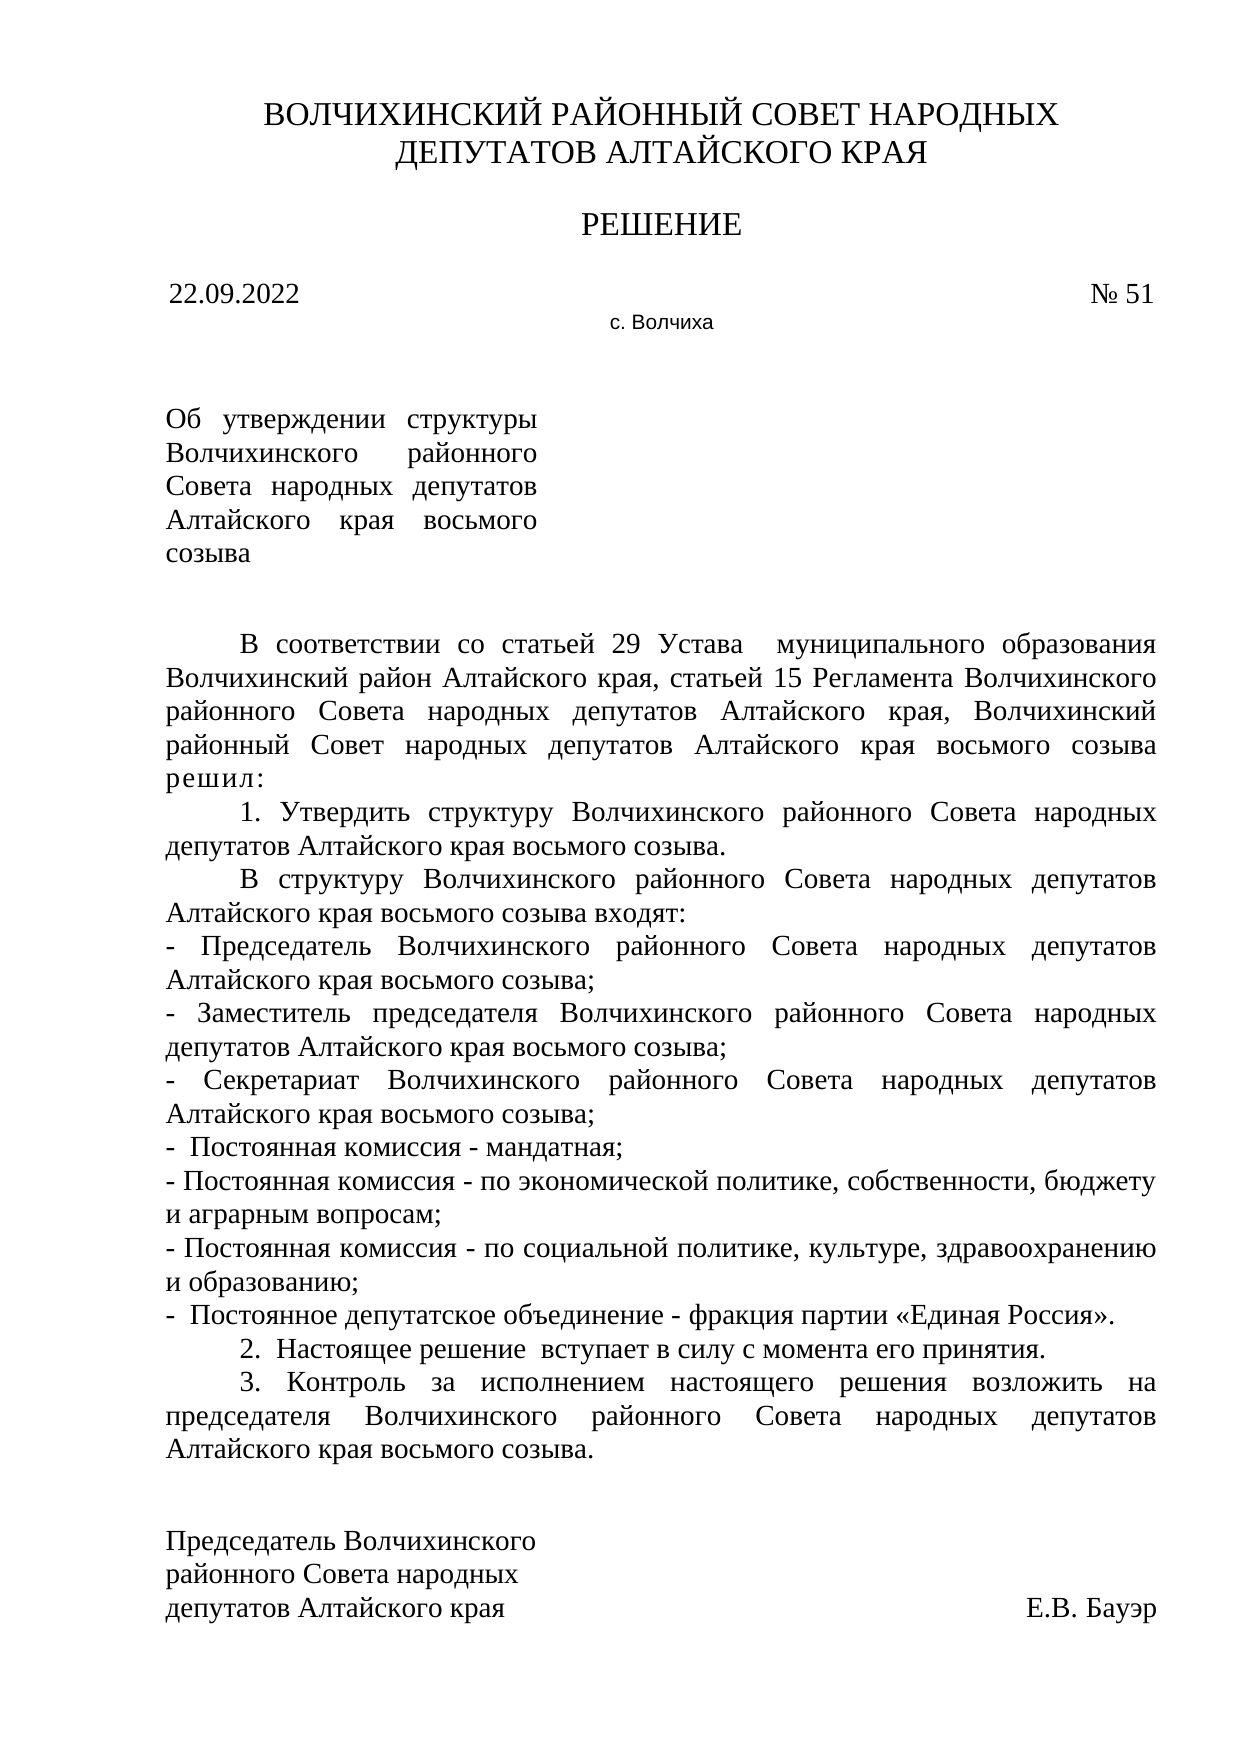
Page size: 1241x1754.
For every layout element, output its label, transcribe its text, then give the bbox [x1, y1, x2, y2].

text В структуру Волчихинского районного Совета народных депутатов Алтайского края восьмого созыва входят: [165, 861, 1157, 928]
text В соответствии со статьей 29 Устава муниципального образования Волчихинский район Алтайского края, статьей 15 Регламента Волчихинского районного Совета народных депутатов Алтайского края, Волчихинский районный Совет народных депутатов Алтайского края восьмого созыва решил: [165, 626, 1157, 794]
text - Председатель Волчихинского районного Совета народных депутатов Алтайского края восьмого созыва; [165, 928, 1157, 995]
text - Постоянная комиссия - по экономической политике, собственности, бюджету и аграрным вопросам; [165, 1163, 1157, 1230]
text Об утверждении структуры Волчихинского районного Совета народных депутатов Алтайского края восьмого созыва [165, 401, 537, 569]
text - Заместитель председателя Волчихинского районного Совета народных депутатов Алтайского края восьмого созыва; [165, 995, 1157, 1062]
text районного Совета народных [165, 1556, 1158, 1590]
text 1. Утвердить структуру Волчихинского районного Совета народных депутатов Алтайского края восьмого созыва. [165, 794, 1157, 861]
text с. Волчиха [165, 310, 1157, 334]
subtitle РЕШЕНИЕ [165, 205, 1157, 243]
text 2. Настоящее решение вступает в силу с момента его принятия. [165, 1331, 1157, 1364]
subtitle ВОЛЧИХИНСКИЙ РАЙОННЫЙ СОВЕТ НАРОДНЫХ ДЕПУТАТОВ АЛТАЙСКОГО КРАЯ [165, 94, 1157, 171]
text депутатов Алтайского края Е.В. Бауэр [165, 1590, 1158, 1657]
text - Постоянная комиссия - по социальной политике, культуре, здравоохранению и образованию; [165, 1230, 1157, 1297]
text 22.09.2022 № 51 [165, 277, 1157, 310]
text - Постоянное депутатское объединение - фракция партии «Единая Россия». [165, 1297, 1157, 1331]
text Председатель Волчихинского [165, 1523, 1158, 1556]
text 3. Контроль за исполнением настоящего решения возложить на председателя Волчихинского районного Совета народных депутатов Алтайского края восьмого созыва. [165, 1364, 1157, 1465]
text - Секретариат Волчихинского районного Совета народных депутатов Алтайского края восьмого созыва; [165, 1062, 1157, 1129]
text - Постоянная комиссия - мандатная; [165, 1129, 1157, 1163]
